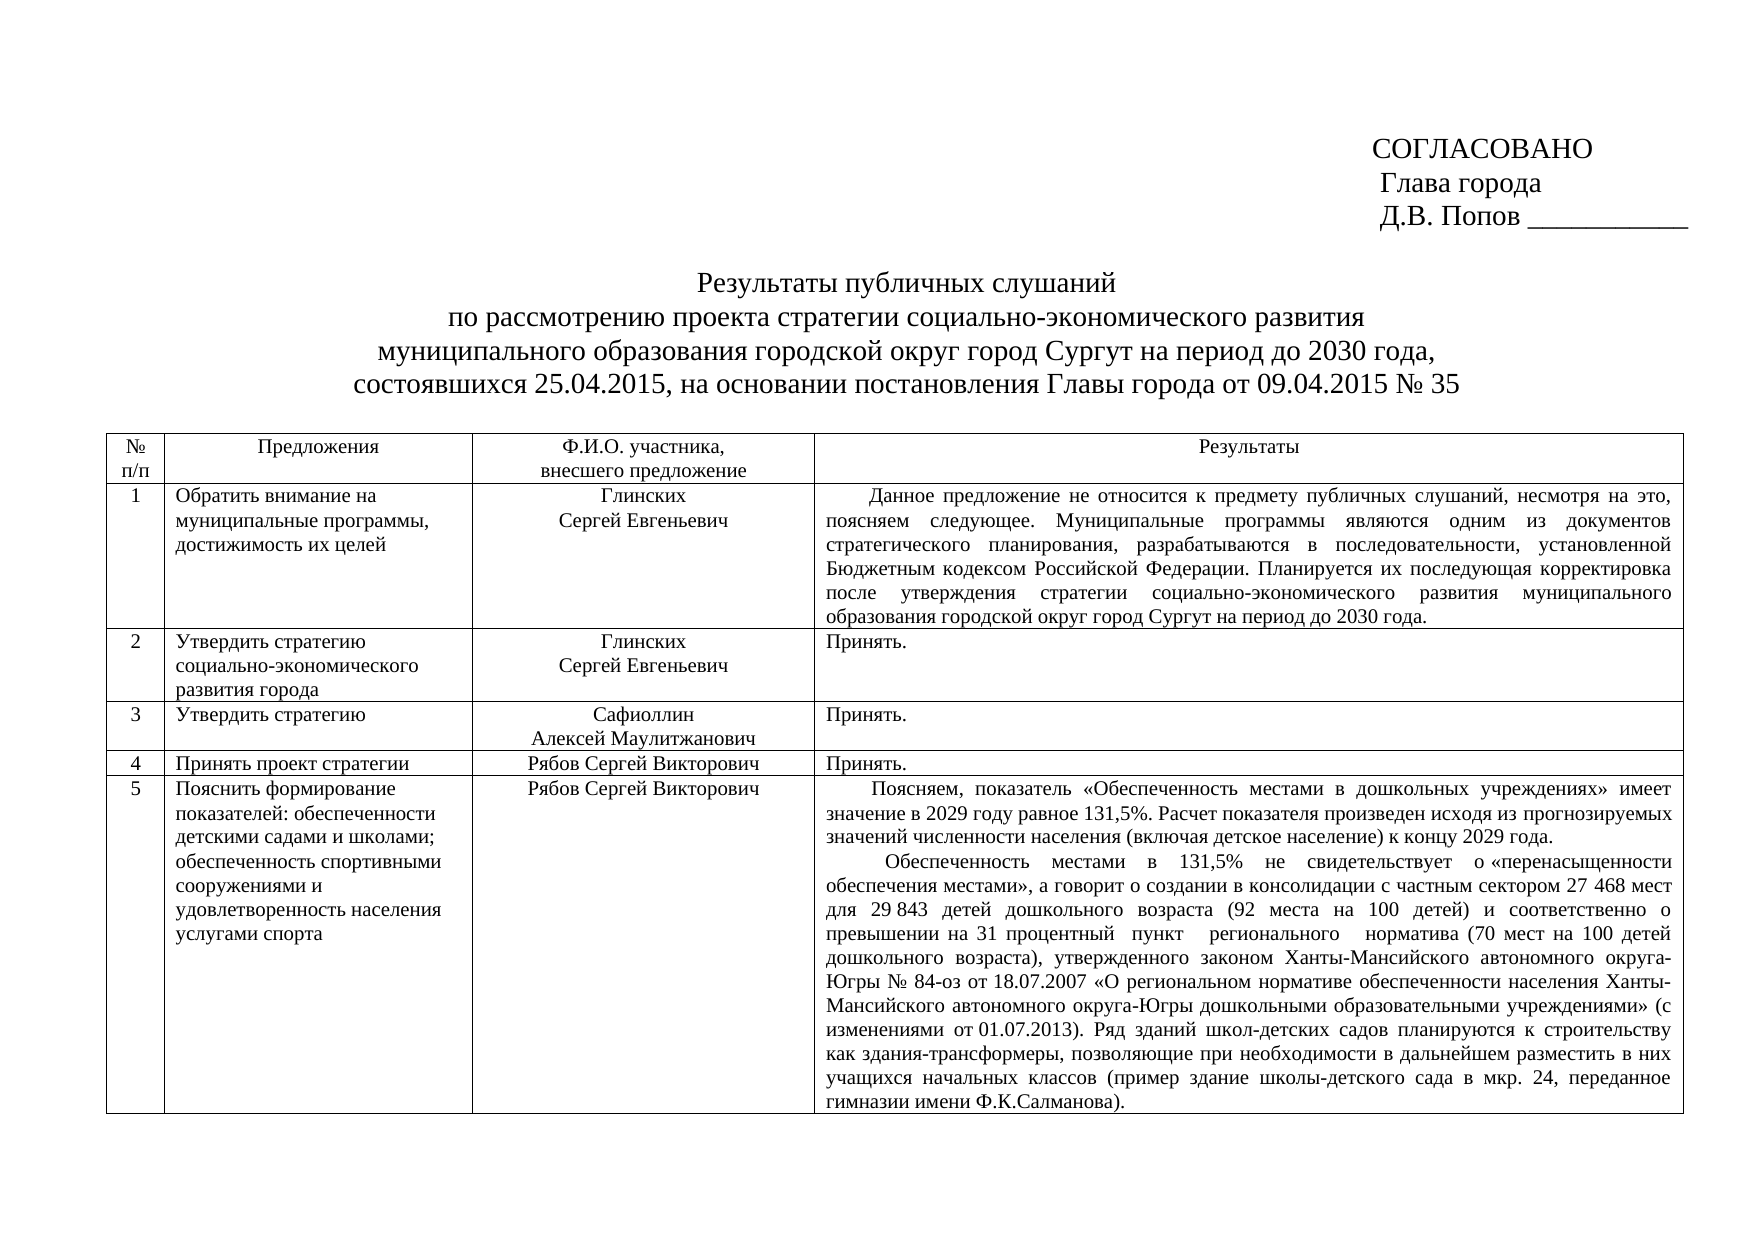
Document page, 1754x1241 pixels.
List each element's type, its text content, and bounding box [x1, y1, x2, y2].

table_header Предложения [165, 434, 472, 482]
table_cell Принять проект стратегии [165, 751, 472, 775]
table_cell Сафиоллин Алексей Маулитжанович [473, 702, 814, 750]
table_cell Утвердить стратегию социально-экономического развития города [165, 629, 472, 701]
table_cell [473, 776, 814, 1113]
text по рассмотрению проекта стратегии социально-экономического развития [118, 299, 1695, 333]
text состоявшихся 25.04.2015, на основании постановления Главы города от 09.04.2015 № 35 [118, 366, 1695, 400]
table_cell Глинских Сергей Евгеньевич [473, 484, 814, 628]
table_cell Глинских Сергей Евгеньевич [473, 629, 814, 701]
table_cell 1 [107, 484, 164, 628]
table_cell 5 [107, 776, 164, 1113]
text муниципального образования городской округ город Сургут на период до 2030 года, [118, 333, 1695, 366]
table_header Результаты [815, 434, 1683, 482]
text Д.В. Попов ___________ [118, 198, 1695, 232]
table_cell 3 [107, 702, 164, 750]
table_cell Утвердить стратегию [165, 702, 472, 750]
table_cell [165, 776, 472, 1113]
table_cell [815, 776, 1683, 1113]
table_cell Принять. [815, 629, 1683, 701]
table_cell Данное предложение не относится к предмету публичных слушаний, несмотря на это, поясняем следующее. Муниципальные программы являются одним из документов стратегического планирования, разрабатываются в последовательности, установленной Бюджетным кодексом Российской Федерации. Планируется их последующая корректировка после утверждения стратегии социально-экономического развития муниципального образования городской округ город Сургут на период до 2030 года. [815, 484, 1683, 628]
table_cell 2 [107, 629, 164, 701]
table_cell Принять. [815, 702, 1683, 750]
text Результаты публичных слушаний [118, 266, 1695, 299]
table_cell Рябов Сергей Викторович [473, 751, 814, 775]
text Глава города [118, 165, 1695, 198]
text СОГЛАСОВАНО [118, 131, 1695, 165]
table_header № п/п [107, 434, 164, 482]
table_cell 4 [107, 751, 164, 775]
table_cell Обратить внимание на муниципальные программы, достижимость их целей [165, 484, 472, 628]
table_header Ф.И.О. участника, внесшего предложение [473, 434, 814, 482]
table_cell Принять. [815, 751, 1683, 775]
